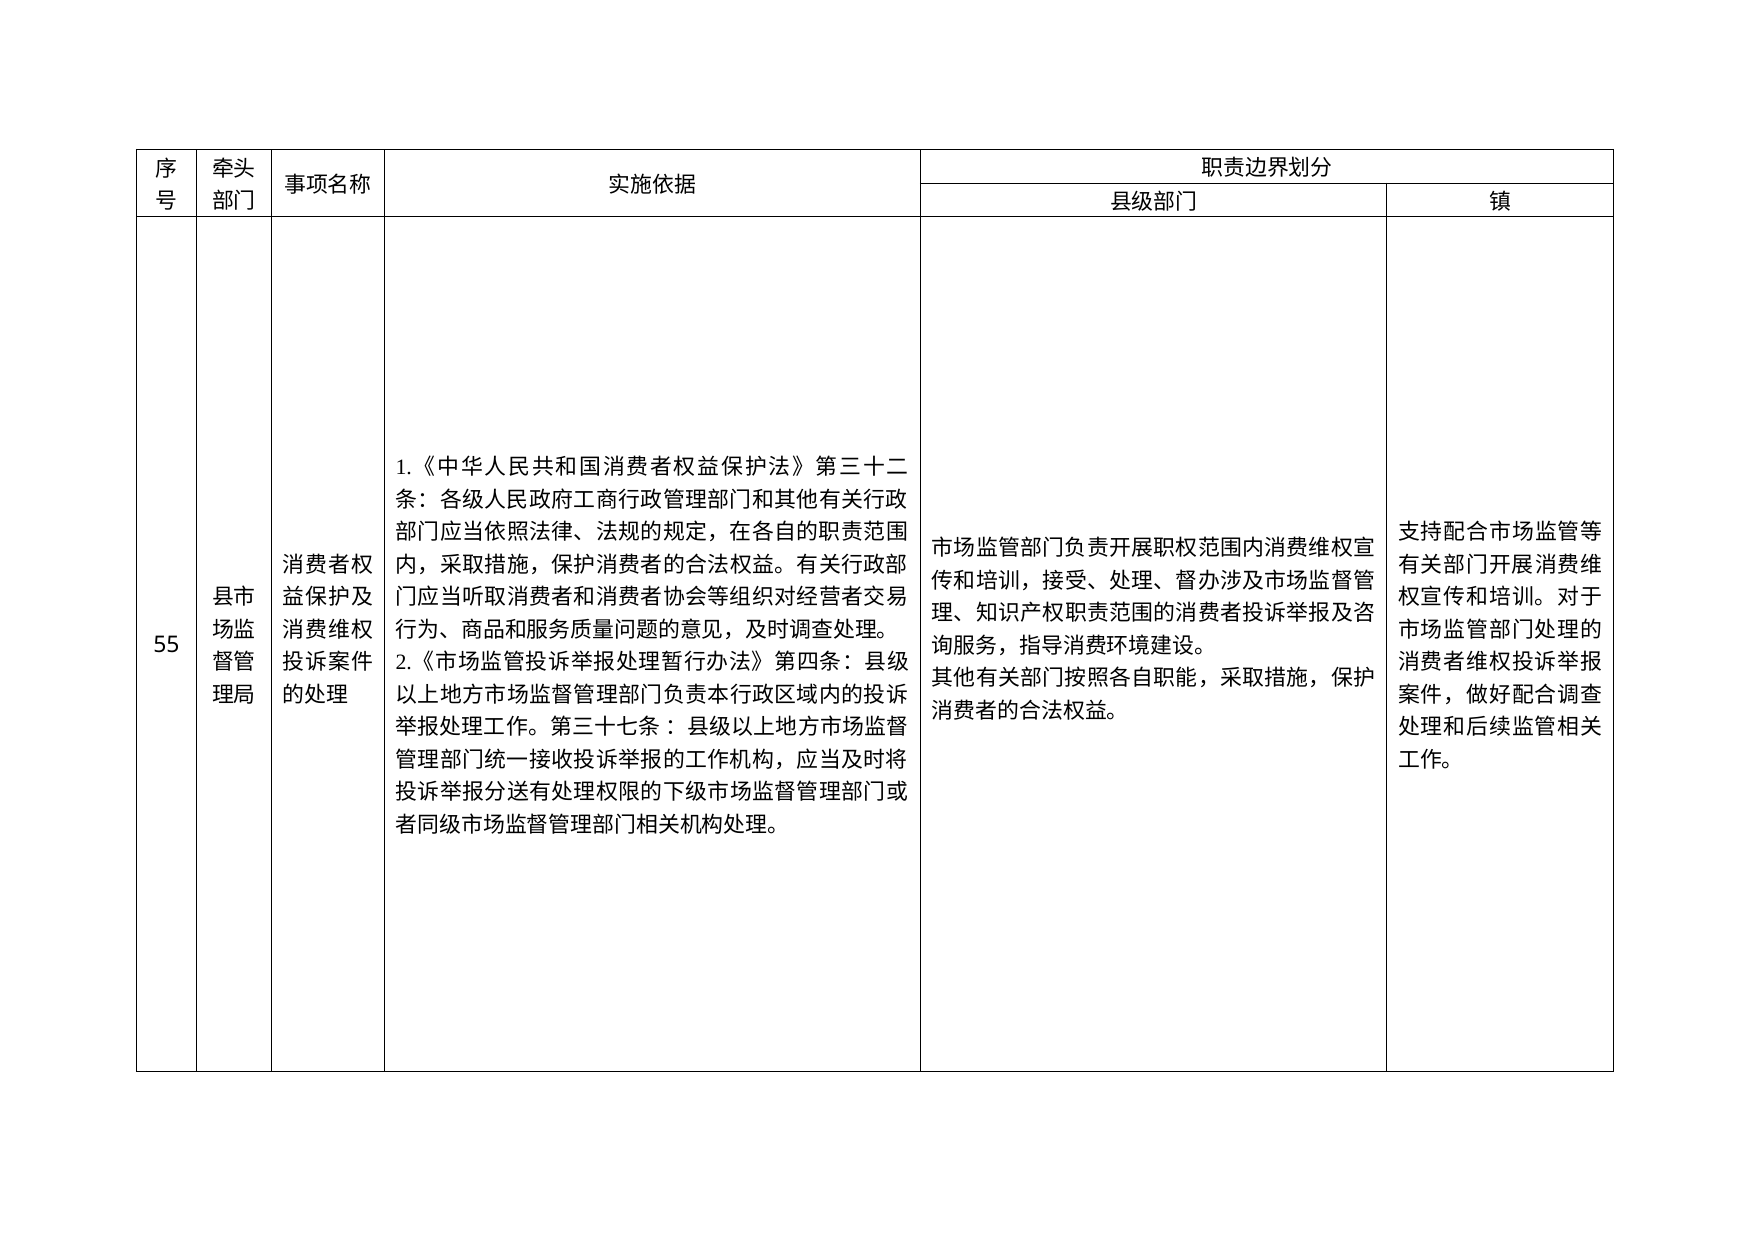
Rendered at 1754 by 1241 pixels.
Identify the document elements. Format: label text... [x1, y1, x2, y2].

table_header 职责边界划分 [921, 150, 1613, 182]
table_cell 55 [137, 217, 196, 1071]
table_header 序号 [137, 150, 196, 216]
table_cell 1.《中华人民共和国消费者权益保护法》第三十二条：各级人民政府工商行政管理部门和其他有关行政部门应当依照法律、法规的规定，在各自的职责范围内，采取措施，保护消费者的合法权益。有关行政部门应当听取消费者和消费者协会等组织对经营者交易行为、商品和服务质量问题的意见，及时调查处理。 2.《市场监管投诉举报处理暂行办法》第四条：县级以上地方市场监督管理部门负责本行政区域内的投诉举报处理工作。第三十七条 ：县级以上地方市场监督管理部门统一接收投诉举报的工作机构，应当及时将投诉举报分送有处理权限的下级市场监督管理部门或者同级市场监督管理部门相关机构处理。 [385, 217, 920, 1071]
table_header 事项名称 [272, 150, 384, 216]
table_header 牵头部门 [197, 150, 271, 216]
table_cell 镇 [1387, 184, 1613, 216]
table_cell 县级部门 [921, 184, 1386, 216]
table_cell 消费者权益保护及消费维权投诉案件的处理 [272, 217, 384, 1071]
table_cell 县市场监督管理局 [197, 217, 271, 1071]
table_cell 支持配合市场监管等有关部门开展消费维权宣传和培训。对于市场监管部门处理的消费者维权投诉举报案件，做好配合调查处理和后续监管相关工作。 [1387, 217, 1613, 1071]
table_cell 市场监管部门负责开展职权范围内消费维权宣传和培训，接受、处理、督办涉及市场监督管理、知识产权职责范围的消费者投诉举报及咨询服务，指导消费环境建设。 其他有关部门按照各自职能，采取措施，保护消费者的合法权益。 [921, 217, 1386, 1071]
table_header 实施依据 [385, 150, 920, 216]
